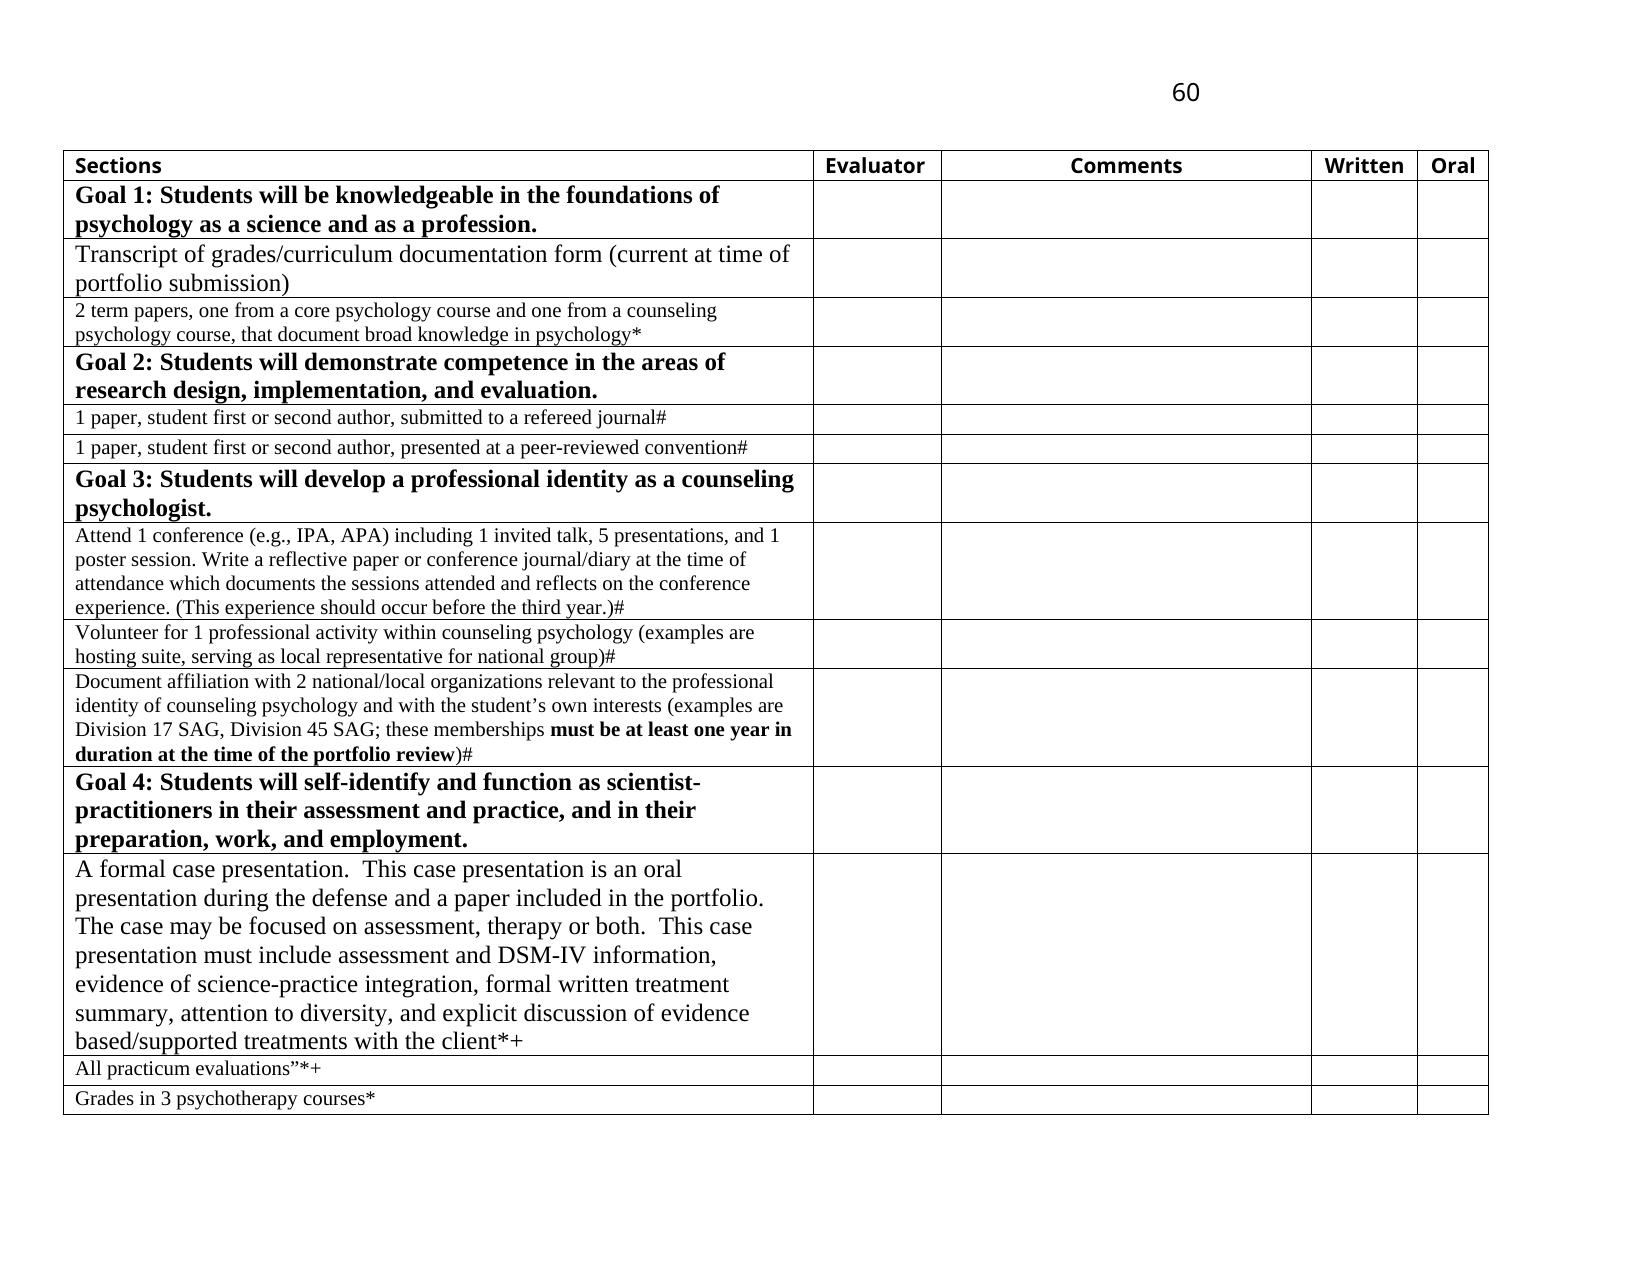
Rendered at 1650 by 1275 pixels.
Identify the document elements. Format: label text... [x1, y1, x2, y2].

table_cell [942, 669, 1311, 766]
table_cell [814, 523, 941, 619]
table_cell Goal 1: Students will be knowledgeable in the foundations of psychology as a science and as a profession. [64, 181, 813, 238]
table_cell [1418, 298, 1488, 346]
table_cell [942, 298, 1311, 346]
table_cell [1312, 298, 1417, 346]
table_cell [814, 298, 941, 346]
table_cell [814, 854, 941, 1055]
table_cell [1312, 347, 1417, 404]
table_cell [942, 523, 1311, 619]
table_cell [814, 464, 941, 522]
table_cell 1 paper, student first or second author, submitted to a refereed journal# [64, 405, 813, 434]
table_cell [1312, 405, 1417, 434]
table_header Comments [942, 151, 1311, 179]
table_cell [1312, 620, 1417, 668]
table_cell Goal 4: Students will self-identify and function as scientist-practitioners in their assessment and practice, and in their preparation, work, and employment. [64, 767, 813, 853]
table_cell [1418, 239, 1488, 297]
table_cell Transcript of grades/curriculum documentation form (current at time of portfolio submission) [64, 239, 813, 297]
table_cell [942, 854, 1311, 1055]
table_header Sections [64, 151, 813, 179]
table_cell Document affiliation with 2 national/local organizations relevant to the professional identity of counseling psychology and with the student’s own interests (examples are Division 17 SAG, Division 45 SAG; these memberships must be at least one year in duration at the time of the portfolio review)# [64, 669, 813, 766]
table_cell [1418, 347, 1488, 404]
table_cell [942, 181, 1311, 238]
table_cell Volunteer for 1 professional activity within counseling psychology (examples are hosting suite, serving as local representative for national group)# [64, 620, 813, 668]
table_cell Goal 3: Students will develop a professional identity as a counseling psychologist. [64, 464, 813, 522]
table_cell [1312, 181, 1417, 238]
table_cell [1418, 669, 1488, 766]
table_header Written [1312, 151, 1417, 179]
table_cell Goal 2: Students will demonstrate competence in the areas of research design, implementation, and evaluation. [64, 347, 813, 404]
table_cell [1418, 464, 1488, 522]
table_cell [1418, 435, 1488, 463]
table_cell [814, 1056, 941, 1084]
table_cell [942, 1056, 1311, 1084]
table_cell 1 paper, student first or second author, presented at a peer-reviewed convention# [64, 435, 813, 463]
table_cell [1418, 854, 1488, 1055]
table_cell [942, 435, 1311, 463]
table_cell [942, 1086, 1311, 1114]
table_cell [814, 347, 941, 404]
table_cell [1418, 181, 1488, 238]
table_cell A formal case presentation. This case presentation is an oral presentation during the defense and a paper included in the portfolio. The case may be focused on assessment, therapy or both. This case presentation must include assessment and DSM-IV information, evidence of science-practice integration, formal written treatment summary, attention to diversity, and explicit discussion of evidence based/supported treatments with the client*+ [64, 854, 813, 1055]
table_cell [814, 405, 941, 434]
table_cell [814, 181, 941, 238]
table_cell [1418, 1086, 1488, 1114]
table_cell [814, 767, 941, 853]
table_cell [942, 464, 1311, 522]
table_cell [814, 620, 941, 668]
table_cell [1312, 767, 1417, 853]
table_cell [1312, 523, 1417, 619]
table_cell [942, 620, 1311, 668]
table_cell [942, 405, 1311, 434]
table_cell [1312, 435, 1417, 463]
table_cell [942, 347, 1311, 404]
table_cell 2 term papers, one from a core psychology course and one from a counseling psychology course, that document broad knowledge in psychology* [64, 298, 813, 346]
table_cell [814, 435, 941, 463]
table_cell [814, 1086, 941, 1114]
table_cell [942, 767, 1311, 853]
table_cell [1312, 1056, 1417, 1084]
table_cell [942, 239, 1311, 297]
table_cell [814, 669, 941, 766]
table_cell [1312, 854, 1417, 1055]
table_cell Grades in 3 psychotherapy courses* [64, 1086, 813, 1114]
table_cell [1418, 620, 1488, 668]
table_cell [814, 239, 941, 297]
table_cell Attend 1 conference (e.g., IPA, APA) including 1 invited talk, 5 presentations, and 1 poster session. Write a reflective paper or conference journal/diary at the time of attendance which documents the sessions attended and reflects on the conference experience. (This experience should occur before the third year.)# [64, 523, 813, 619]
table_cell [1312, 669, 1417, 766]
table_header Oral [1418, 151, 1488, 179]
table_cell [1418, 767, 1488, 853]
table_cell All practicum evaluations”*+ [64, 1056, 813, 1084]
table_cell [1312, 1086, 1417, 1114]
table_header Evaluator [814, 151, 941, 179]
table_cell [1312, 464, 1417, 522]
table_cell [1418, 1056, 1488, 1084]
table_cell [1418, 405, 1488, 434]
table_cell [1418, 523, 1488, 619]
table_cell [1312, 239, 1417, 297]
